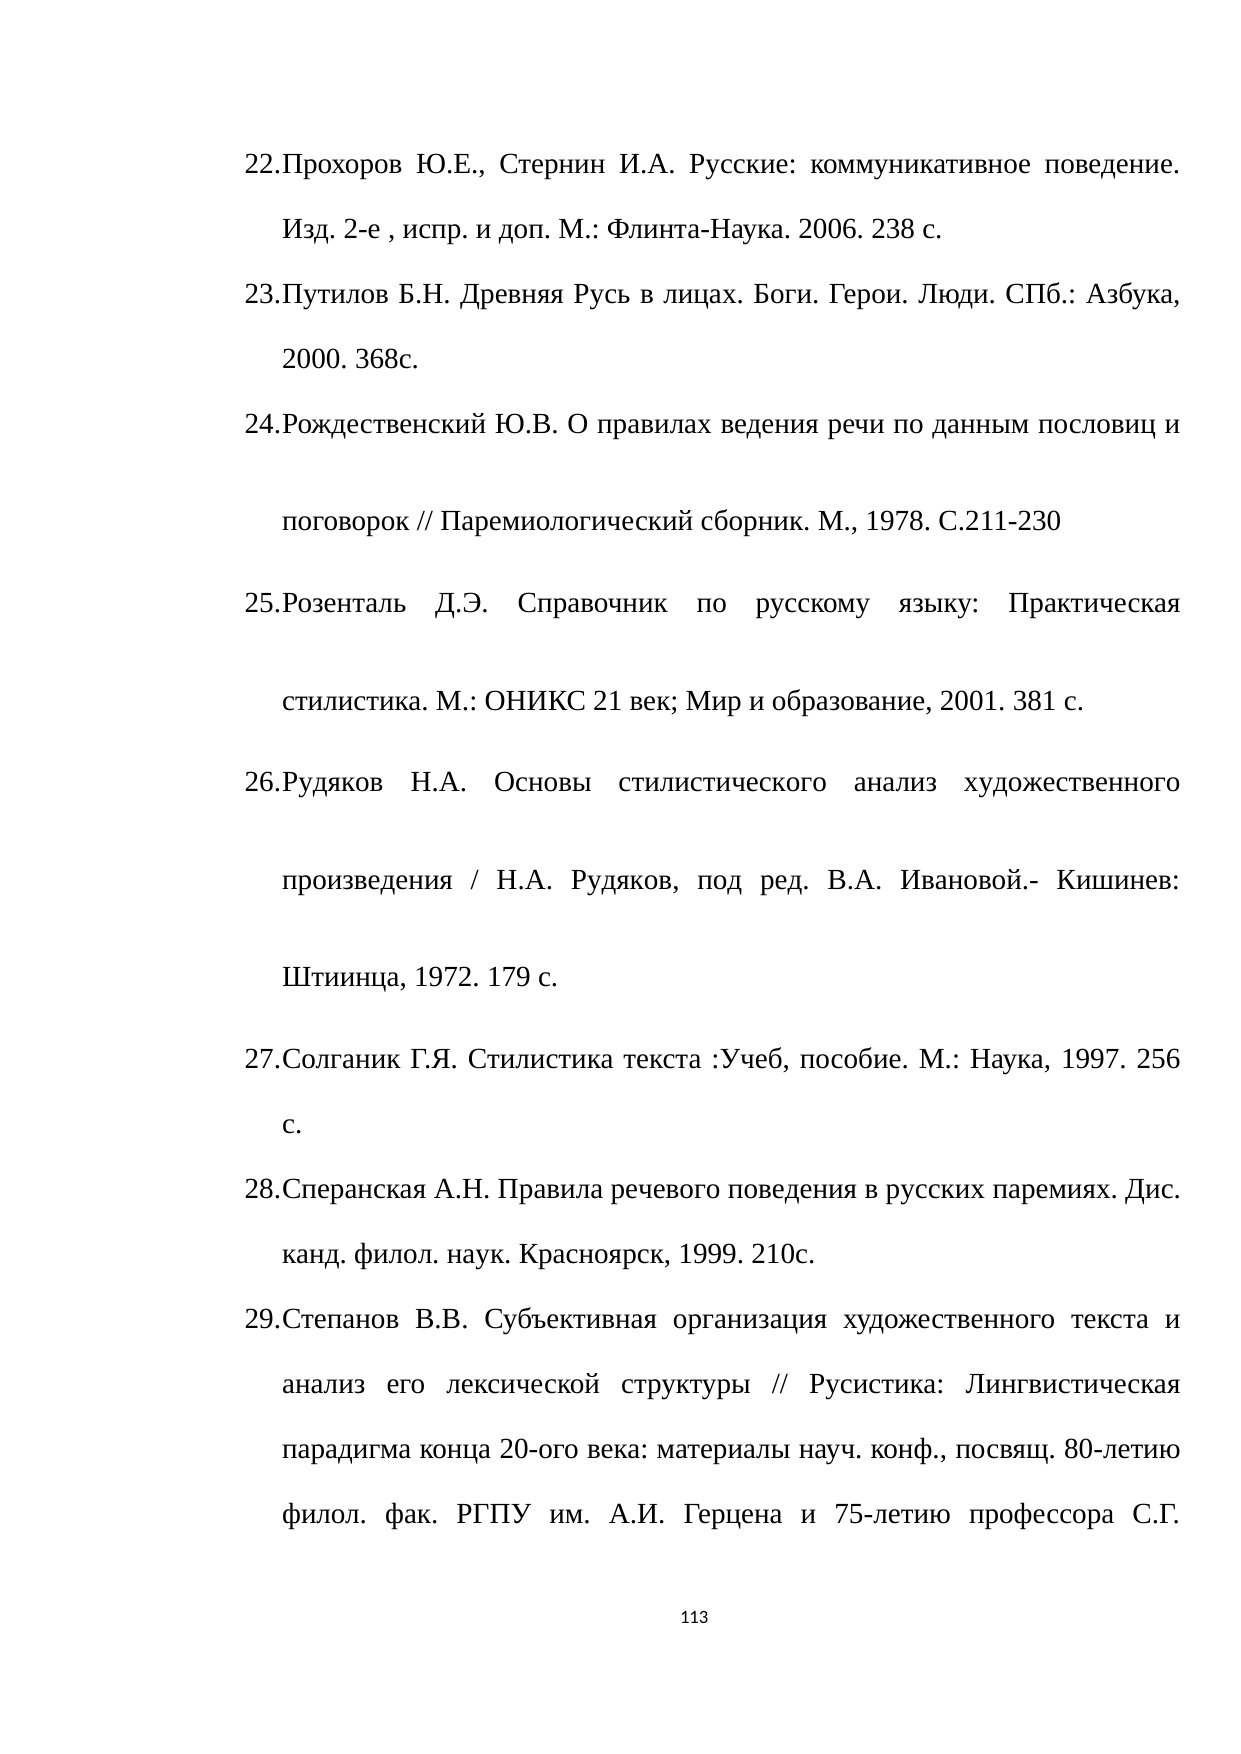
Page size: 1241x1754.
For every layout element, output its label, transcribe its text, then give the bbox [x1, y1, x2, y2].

list Сперанская А.Н. Правила речевого поведения в русских паремиях. Дис. канд. филол. наук. Красноярск, 1999. 210с. [244, 1156, 1181, 1286]
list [244, 1286, 1181, 1546]
list Солганик Г.Я. Стилистика текста :Учеб, пособие. М.: Наука, 1997. 256 с. [244, 1026, 1181, 1156]
list Путилов Б.Н. Древняя Русь в лицах. Боги. Герои. Люди. СПб.: Азбука, 2000. 368с. [244, 260, 1181, 390]
list Рождественский Ю.В. О правилах ведения речи по данным пословиц и поговорок // Паремиологический сборник. М., 1978. С.211-230 [244, 390, 1181, 553]
list Прохоров Ю.Е., Стернин И.А. Русские: коммуникативное поведение. Изд. 2-е , испр. и доп. М.: Флинта-Наука. 2006. 238 с. [244, 130, 1181, 260]
list Розенталь Д.Э. Справочник по русскому языку: Практическая стилистика. М.: ОНИКС 21 век; Мир и образование, 2001. 381 с. [244, 569, 1181, 732]
list Рудяков Н.А. Основы стилистического анализ художественного произведения / Н.А. Рудяков, под ред. В.А. Ивановой.- Кишинев: Штиинца, 1972. 179 с. [244, 749, 1181, 1009]
